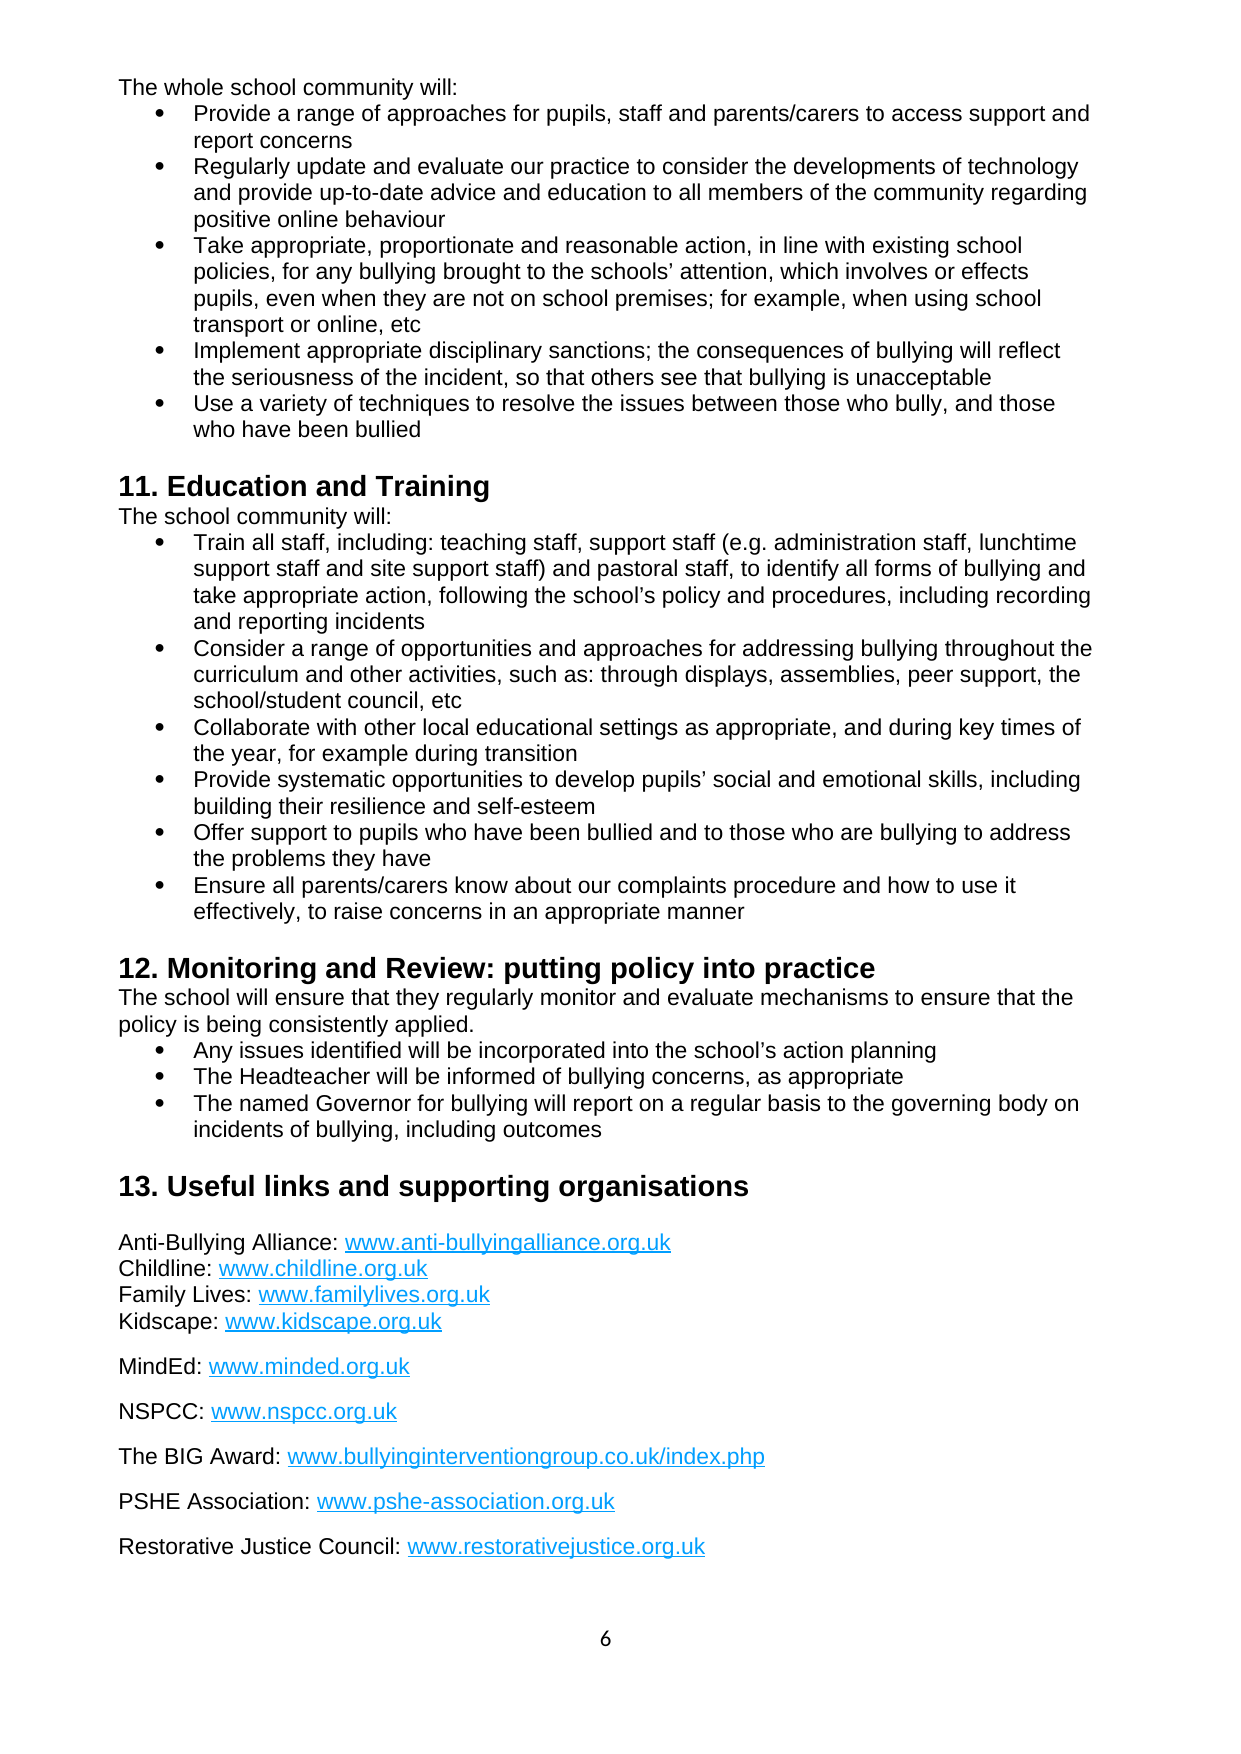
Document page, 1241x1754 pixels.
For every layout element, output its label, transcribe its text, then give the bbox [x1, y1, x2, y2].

text The school will ensure that they regularly monitor and evaluate mechanisms to ensure that the policy is being consistently applied. [118, 984, 1093, 1037]
text Restorative Justice Council: www.restorativejustice.org.uk [118, 1533, 1093, 1559]
text Kidscape: www.kidscape.org.uk [118, 1308, 1093, 1334]
text MindEd: www.minded.org.uk [118, 1353, 1093, 1379]
text Anti-Bullying Alliance: www.anti-bullyingalliance.org.uk [118, 1229, 1093, 1255]
list The named Governor for bullying will report on a regular basis to the governing body on incidents of bullying, including outcomes [156, 1090, 1093, 1142]
text 12. Monitoring and Review: putting policy into practice [118, 951, 1093, 984]
list Any issues identified will be incorporated into the school’s action planning [156, 1037, 1093, 1063]
list Provide systematic opportunities to develop pupils’ social and emotional skills, including building their resilience and self-esteem [156, 766, 1093, 819]
text 13. Useful links and supporting organisations [118, 1169, 1093, 1202]
list The Headteacher will be informed of bullying concerns, as appropriate [156, 1063, 1093, 1090]
text Childline: www.childline.org.uk [118, 1255, 1093, 1281]
text The BIG Award: www.bullyinginterventiongroup.co.uk/index.php [118, 1443, 1093, 1469]
text The school community will: [118, 503, 1093, 529]
list Use a variety of techniques to resolve the issues between those who bully, and those who have been bullied [156, 390, 1093, 443]
text Family Lives: www.familylives.org.uk [118, 1281, 1093, 1308]
list Regularly update and evaluate our practice to consider the developments of technology and provide up-to-date advice and education to all members of the community regarding positive online behaviour [156, 153, 1093, 232]
list Implement appropriate disciplinary sanctions; the consequences of bullying will reflect the seriousness of the incident, so that others see that bullying is unacceptable [156, 337, 1093, 390]
text NSPCC: www.nspcc.org.uk [118, 1398, 1093, 1424]
text 11. Education and Training [118, 469, 1093, 503]
text The whole school community will: [118, 74, 1093, 100]
text PSHE Association: www.pshe-association.org.uk [118, 1488, 1093, 1514]
list Collaborate with other local educational settings as appropriate, and during key times of the year, for example during transition [156, 713, 1093, 766]
list Provide a range of approaches for pupils, staff and parents/carers to access support and report concerns [156, 100, 1093, 153]
list Offer support to pupils who have been bullied and to those who are bullying to address the problems they have [156, 819, 1093, 872]
list Ensure all parents/carers know about our complaints procedure and how to use it effectively, to raise concerns in an appropriate manner [156, 872, 1093, 924]
list Take appropriate, proportionate and reasonable action, in line with existing school policies, for any bullying brought to the schools’ attention, which involves or effects pupils, even when they are not on school premises; for example, when using school transport or online, etc [156, 232, 1093, 337]
list Train all staff, including: teaching staff, support staff (e.g. administration staff, lunchtime support staff and site support staff) and pastoral staff, to identify all forms of bullying and take appropriate action, following the school’s policy and procedures, including recording and reporting incidents [156, 529, 1093, 634]
list Consider a range of opportunities and approaches for addressing bullying throughout the curriculum and other activities, such as: through displays, assemblies, peer support, the school/student council, etc [156, 634, 1093, 713]
